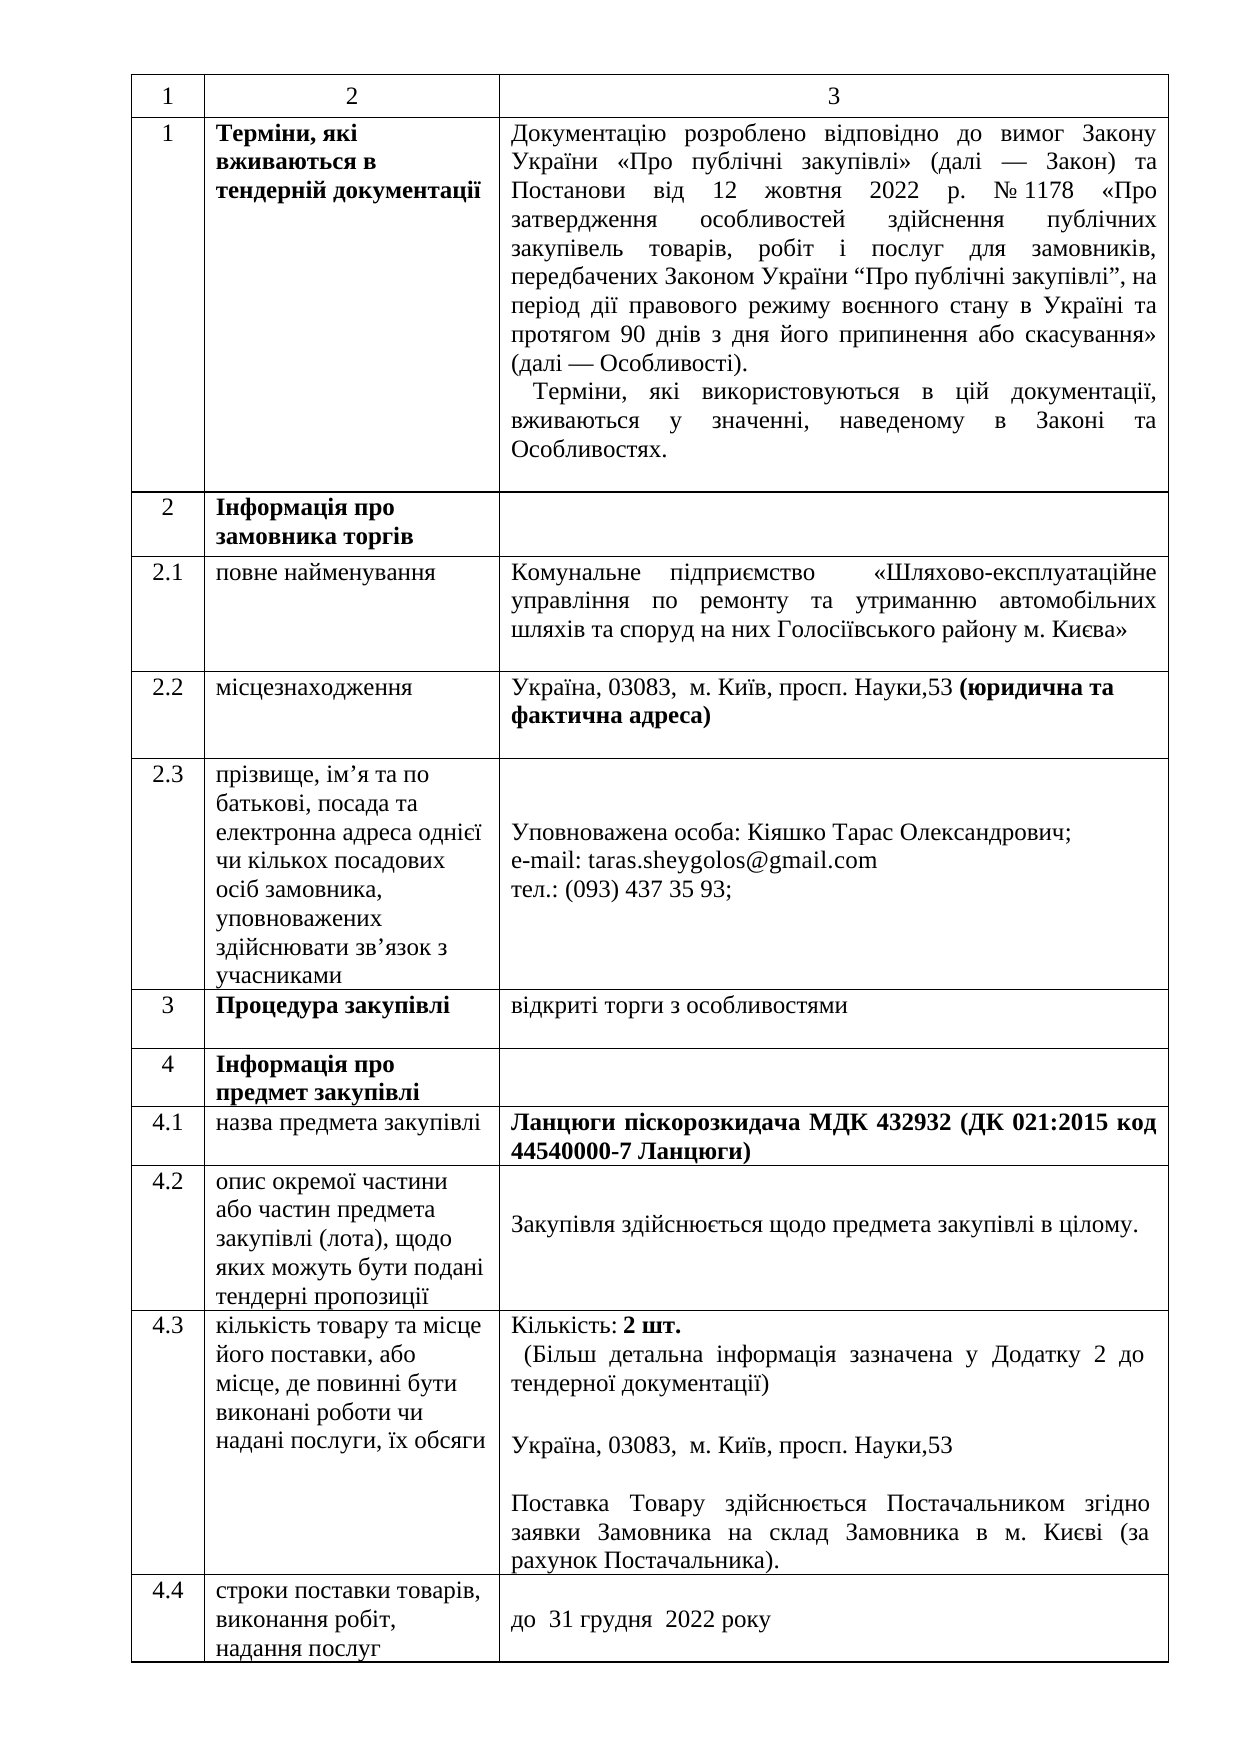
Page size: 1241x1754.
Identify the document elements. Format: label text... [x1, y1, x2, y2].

table_cell Ланцюги піскорозкидача МДК 432932 (ДК 021:2015 код 44540000-7 Ланцюги) [500, 1107, 1168, 1165]
table_cell Закупівля здійснюється щодо предмета закупівлі в цілому. [500, 1166, 1168, 1309]
table_cell 3 [500, 75, 1168, 117]
table_cell Комунальне підприємство «Шляхово-експлуатаційне управління по ремонту та утриманню автомобільних шляхів та споруд на них Голосіївського району м. Києва» [500, 557, 1168, 671]
table_cell 1 [132, 118, 204, 491]
table_cell 4.3 [132, 1311, 204, 1574]
table_cell Документацію розроблено відповідно до вимог Закону України «Про публічні закупівлі» (далі — Закон) та Постанови від 12 жовтня 2022 р. № 1178 «Про затвердження особливостей здійснення публічних закупівель товарів, робіт і послуг для замовників, передбачених Законом України “Про публічні закупівлі”, на період дії правового режиму воєнного стану в Україні та протягом 90 днів з дня його припинення або скасування» (далі — Особливості). Терміни, які використовуються в цій документації, вживаються у значенні, наведеному в Законі та Особливостях. [500, 118, 1168, 491]
table_cell місцезнаходження [205, 672, 499, 758]
table_cell Україна, 03083, м. Київ, просп. Науки,53 (юридична та фактична адреса) [500, 672, 1168, 758]
table_cell 2.3 [132, 759, 204, 989]
table_cell 2 [205, 75, 499, 117]
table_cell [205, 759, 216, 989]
table_cell 2.2 [132, 672, 204, 758]
table_cell 4 [132, 1049, 204, 1106]
table_cell строки поставки товарів, виконання робіт, надання послуг [205, 1575, 499, 1661]
table_cell назва предмета закупівлі [205, 1107, 499, 1165]
table_cell 4.2 [132, 1166, 204, 1309]
table_cell Уповноважена особа: Кіяшко Тарас Олександрович; e-mail: taras.sheygolos@gmail.com тел.: (093) 437 35 93; [500, 759, 1168, 989]
table_cell 2.1 [132, 557, 204, 671]
table_cell Інформація про предмет закупівлі [205, 1049, 499, 1106]
table_cell до 31 грудня 2022 року [500, 1575, 1168, 1661]
table_cell 3 [132, 990, 204, 1048]
table_cell 2 [132, 493, 204, 556]
table_cell Кількість: 2 шт. (Більш детальна інформація зазначена у Додатку 2 до тендерної документації) Україна, 03083, м. Київ, просп. Науки,53 Поставка Товару здійснюється Постачальником згідно заявки Замовника на склад Замовника в м. Києві (за рахунок Постачальника). [500, 1311, 1168, 1574]
table_cell кількість товару та місце його поставки, або місце, де повинні бути виконані роботи чи надані послуги, їх обсяги [205, 1311, 499, 1574]
table_cell опис окремої частини або частин предмета закупівлі (лота), щодо яких можуть бути подані тендерні пропозиції [205, 1166, 499, 1309]
table_cell Інформація про замовника торгів [205, 493, 499, 556]
table_cell відкриті торги з особливостями [500, 990, 1168, 1048]
table_cell 4.1 [132, 1107, 204, 1165]
table_cell Процедура закупівлі [205, 990, 499, 1048]
table_cell [500, 493, 1168, 556]
table_cell 4.4 [132, 1575, 204, 1661]
table_cell 1 [132, 75, 204, 117]
table_cell Терміни, які вживаються в тендерній документації [205, 118, 499, 491]
table_cell [500, 1049, 1168, 1106]
table_cell прізвище, ім’я та по батькові, посада та електронна адреса однієї чи кількох посадових осіб замовника, уповноважених здійснювати зв’язок з учасниками [342, 759, 499, 989]
table_cell повне найменування [205, 557, 499, 671]
